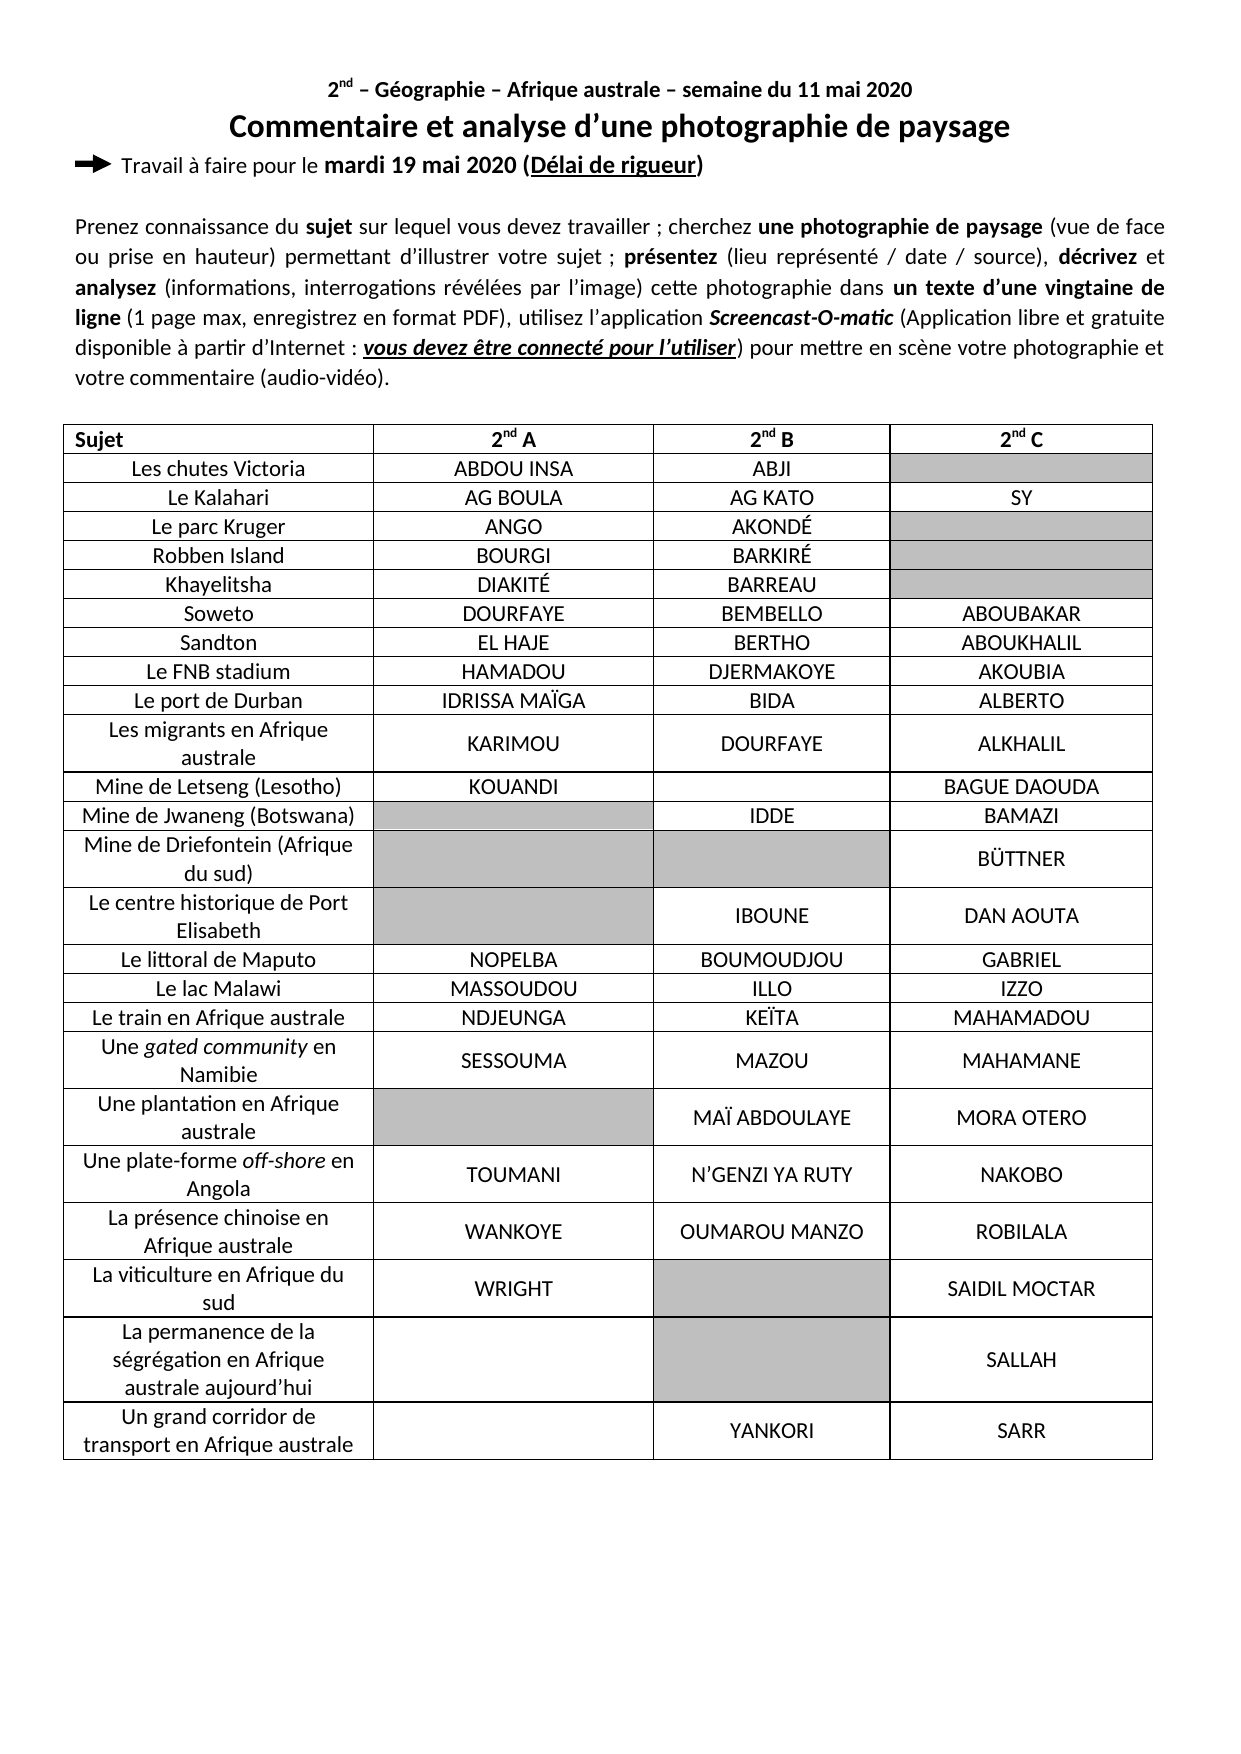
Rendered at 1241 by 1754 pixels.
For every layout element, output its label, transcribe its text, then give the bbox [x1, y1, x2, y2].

table_cell [374, 1089, 653, 1145]
table_cell DJERMAKOYE [654, 657, 889, 685]
table_cell Les chutes Victoria [64, 454, 373, 482]
table_cell Soweto [64, 599, 373, 627]
table_cell AKOUBIA [891, 657, 1152, 685]
table_cell NDJEUNGA [374, 1003, 653, 1031]
table_cell KOUANDI [374, 773, 653, 801]
table_cell BEMBELLO [654, 599, 889, 627]
table_cell MORA OTERO [891, 1089, 1152, 1145]
table_header Sujet [64, 425, 373, 453]
table_cell La viticulture en Afrique du sud [64, 1260, 373, 1316]
table_cell [654, 1318, 889, 1401]
table_cell NOPELBA [374, 945, 653, 973]
table_cell ALBERTO [891, 686, 1152, 714]
table_cell MAÏ ABDOULAYE [654, 1089, 889, 1145]
table_cell Le train en Afrique australe [64, 1003, 373, 1031]
table_cell [374, 1403, 653, 1458]
table_header 2nd B [654, 425, 889, 453]
table_cell ABJI [654, 454, 889, 482]
table_cell La présence chinoise en Afrique australe [64, 1203, 373, 1259]
table_cell Le port de Durban [64, 686, 373, 714]
table_cell Mine de Driefontein (Afrique du sud) [64, 831, 373, 887]
table_cell Le Kalahari [64, 483, 373, 511]
table_cell Mine de Jwaneng (Botswana) [64, 802, 373, 829]
table_cell BIDA [654, 686, 889, 714]
text Travail à faire pour le mardi 19 mai 2020 (Délai de rigueur) [75, 149, 1165, 180]
table_cell NAKOBO [891, 1146, 1152, 1202]
table_cell ALKHALIL [891, 715, 1152, 771]
text 2nd – Géographie – Afrique australe – semaine du 11 mai 2020 [75, 75, 1165, 103]
table_cell TOUMANI [374, 1146, 653, 1202]
table_cell DAN AOUTA [891, 888, 1152, 944]
table_cell Le lac Malawi [64, 974, 373, 1002]
table_cell BARKIRÉ [654, 541, 889, 569]
table_cell BOUMOUDJOU [654, 945, 889, 973]
table_cell MAHAMANE [891, 1032, 1152, 1088]
table_cell Une gated community en Namibie [64, 1032, 373, 1088]
table_cell DOURFAYE [654, 715, 889, 771]
table_cell BAMAZI [891, 802, 1152, 829]
table_cell IDRISSA MAÏGA [374, 686, 653, 714]
table_cell [374, 831, 653, 887]
table_cell MAHAMADOU [891, 1003, 1152, 1031]
table_cell Le FNB stadium [64, 657, 373, 685]
table_cell AKONDÉ [654, 512, 889, 540]
table_cell GABRIEL [891, 945, 1152, 973]
table_cell AG BOULA [374, 483, 653, 511]
text Commentaire et analyse d’une photographie de paysage [75, 105, 1165, 146]
table_cell EL HAJE [374, 628, 653, 656]
table_cell Robben Island [64, 541, 373, 569]
table_cell Une plate-forme off-shore en Angola [64, 1146, 373, 1202]
table_cell ILLO [654, 974, 889, 1002]
table_cell Le parc Kruger [64, 512, 373, 540]
table_cell ROBILALA [891, 1203, 1152, 1259]
table_cell [891, 512, 1152, 540]
table_cell DOURFAYE [374, 599, 653, 627]
table_cell Un grand corridor de transport en Afrique australe [64, 1403, 373, 1458]
table_cell Khayelitsha [64, 570, 373, 598]
table_cell Une plantation en Afrique australe [64, 1089, 373, 1145]
table_cell Sandton [64, 628, 373, 656]
table_cell Les migrants en Afrique australe [64, 715, 373, 771]
table_cell BOURGI [374, 541, 653, 569]
table_cell [374, 1318, 653, 1401]
text Prenez connaissance du sujet sur lequel vous devez travailler ; cherchez une photographie de paysage (vue de face ou prise en hauteur) permettant d’illustrer votre sujet ; présentez (lieu représenté / date / source), décrivez et analysez (informations, interrogations révélées par l’image) cette photographie dans un texte d’une vingtaine de ligne (1 page max, enregistrez en format PDF), utilisez l’application Screencast-O-matic (Application libre et gratuite disponible à partir d’Internet : vous devez être connecté pour l’utiliser) pour mettre en scène votre photographie et votre commentaire (audio-vidéo). [75, 212, 1165, 391]
table_cell BERTHO [654, 628, 889, 656]
table_cell IDDE [654, 802, 889, 829]
table_header 2nd C [891, 425, 1152, 453]
table_cell [374, 802, 653, 829]
table_cell OUMAROU MANZO [654, 1203, 889, 1259]
table_cell [891, 454, 1152, 482]
table_cell IZZO [891, 974, 1152, 1002]
table_cell SESSOUMA [374, 1032, 653, 1088]
table_cell MASSOUDOU [374, 974, 653, 1002]
table_cell SAIDIL MOCTAR [891, 1260, 1152, 1316]
table_cell HAMADOU [374, 657, 653, 685]
table_cell [654, 831, 889, 887]
table_cell SY [891, 483, 1152, 511]
table_cell Mine de Letseng (Lesotho) [64, 773, 373, 801]
table_cell La permanence de la ségrégation en Afrique australe aujourd’hui [64, 1318, 373, 1401]
table_cell AG KATO [654, 483, 889, 511]
table_cell [891, 541, 1152, 569]
table_cell BARREAU [654, 570, 889, 598]
table_cell ABOUBAKAR [891, 599, 1152, 627]
table_cell [654, 1260, 889, 1316]
table_cell Le littoral de Maputo [64, 945, 373, 973]
table_cell SALLAH [891, 1318, 1152, 1401]
table_cell YANKORI [654, 1403, 889, 1458]
table_cell WANKOYE [374, 1203, 653, 1259]
table_cell BAGUE DAOUDA [891, 773, 1152, 801]
table_cell KEÏTA [654, 1003, 889, 1031]
table_header 2nd A [374, 425, 653, 453]
table_cell ABOUKHALIL [891, 628, 1152, 656]
table_cell [891, 570, 1152, 598]
table_cell ABDOU INSA [374, 454, 653, 482]
table_cell [654, 773, 889, 801]
table_cell ANGO [374, 512, 653, 540]
table_cell WRIGHT [374, 1260, 653, 1316]
table_cell Le centre historique de Port Elisabeth [64, 888, 373, 944]
table_cell IBOUNE [654, 888, 889, 944]
table_cell N’GENZI YA RUTY [654, 1146, 889, 1202]
table_cell MAZOU [654, 1032, 889, 1088]
table_cell BÜTTNER [891, 831, 1152, 887]
table_cell SARR [891, 1403, 1152, 1458]
table_cell DIAKITÉ [374, 570, 653, 598]
table_cell KARIMOU [374, 715, 653, 771]
table_cell [374, 888, 653, 944]
